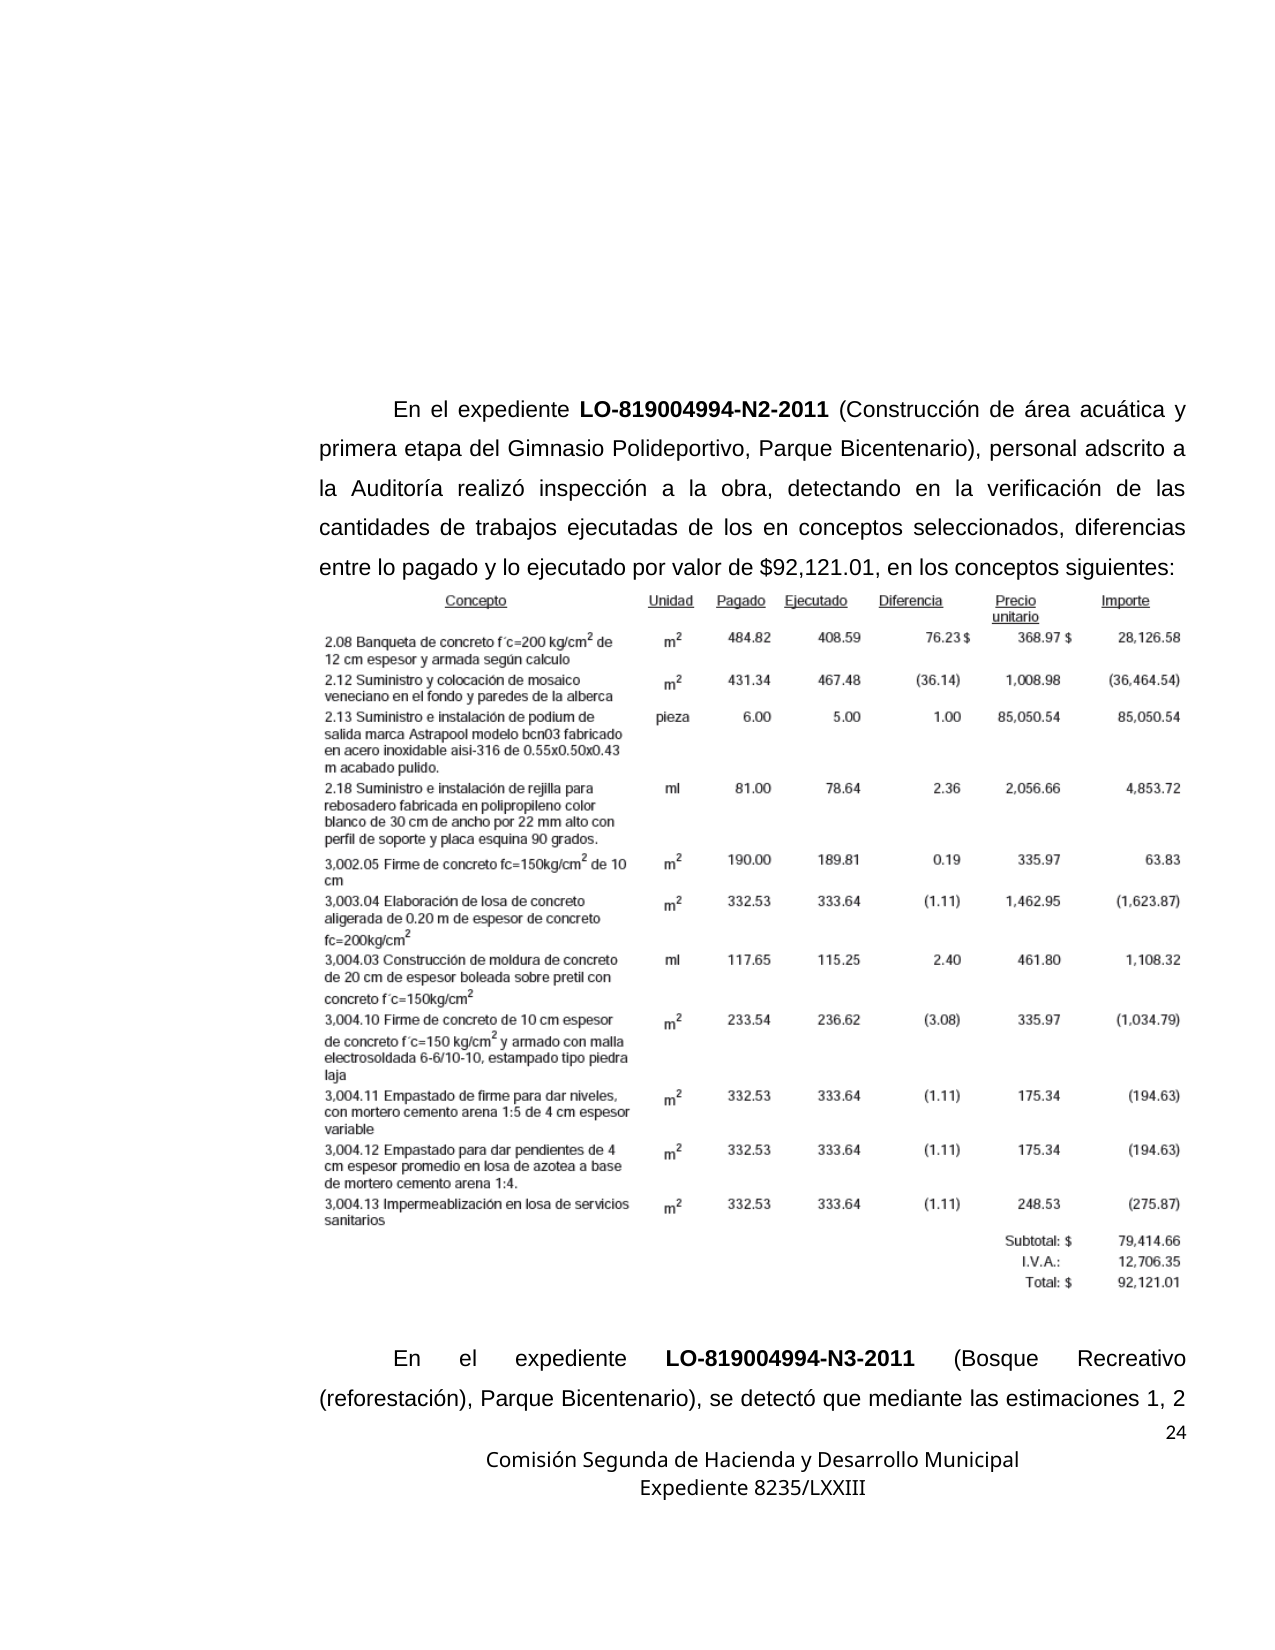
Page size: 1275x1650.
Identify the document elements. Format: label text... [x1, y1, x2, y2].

text En el expediente LO-819004994-N2-2011 (Construcción de área acuática y primera etapa del Gimnasio Polideportivo, Parque Bicentenario), personal adscrito a la Auditoría realizó inspección a la obra, detectando en la verificación de las cantidades de trabajos ejecutadas de los en conceptos seleccionados, diferencias entre lo pagado y lo ejecutado por valor de $92,121.01, en los conceptos siguientes: [319, 396, 1186, 580]
picture [318, 593, 1187, 1292]
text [319, 1345, 1186, 1411]
